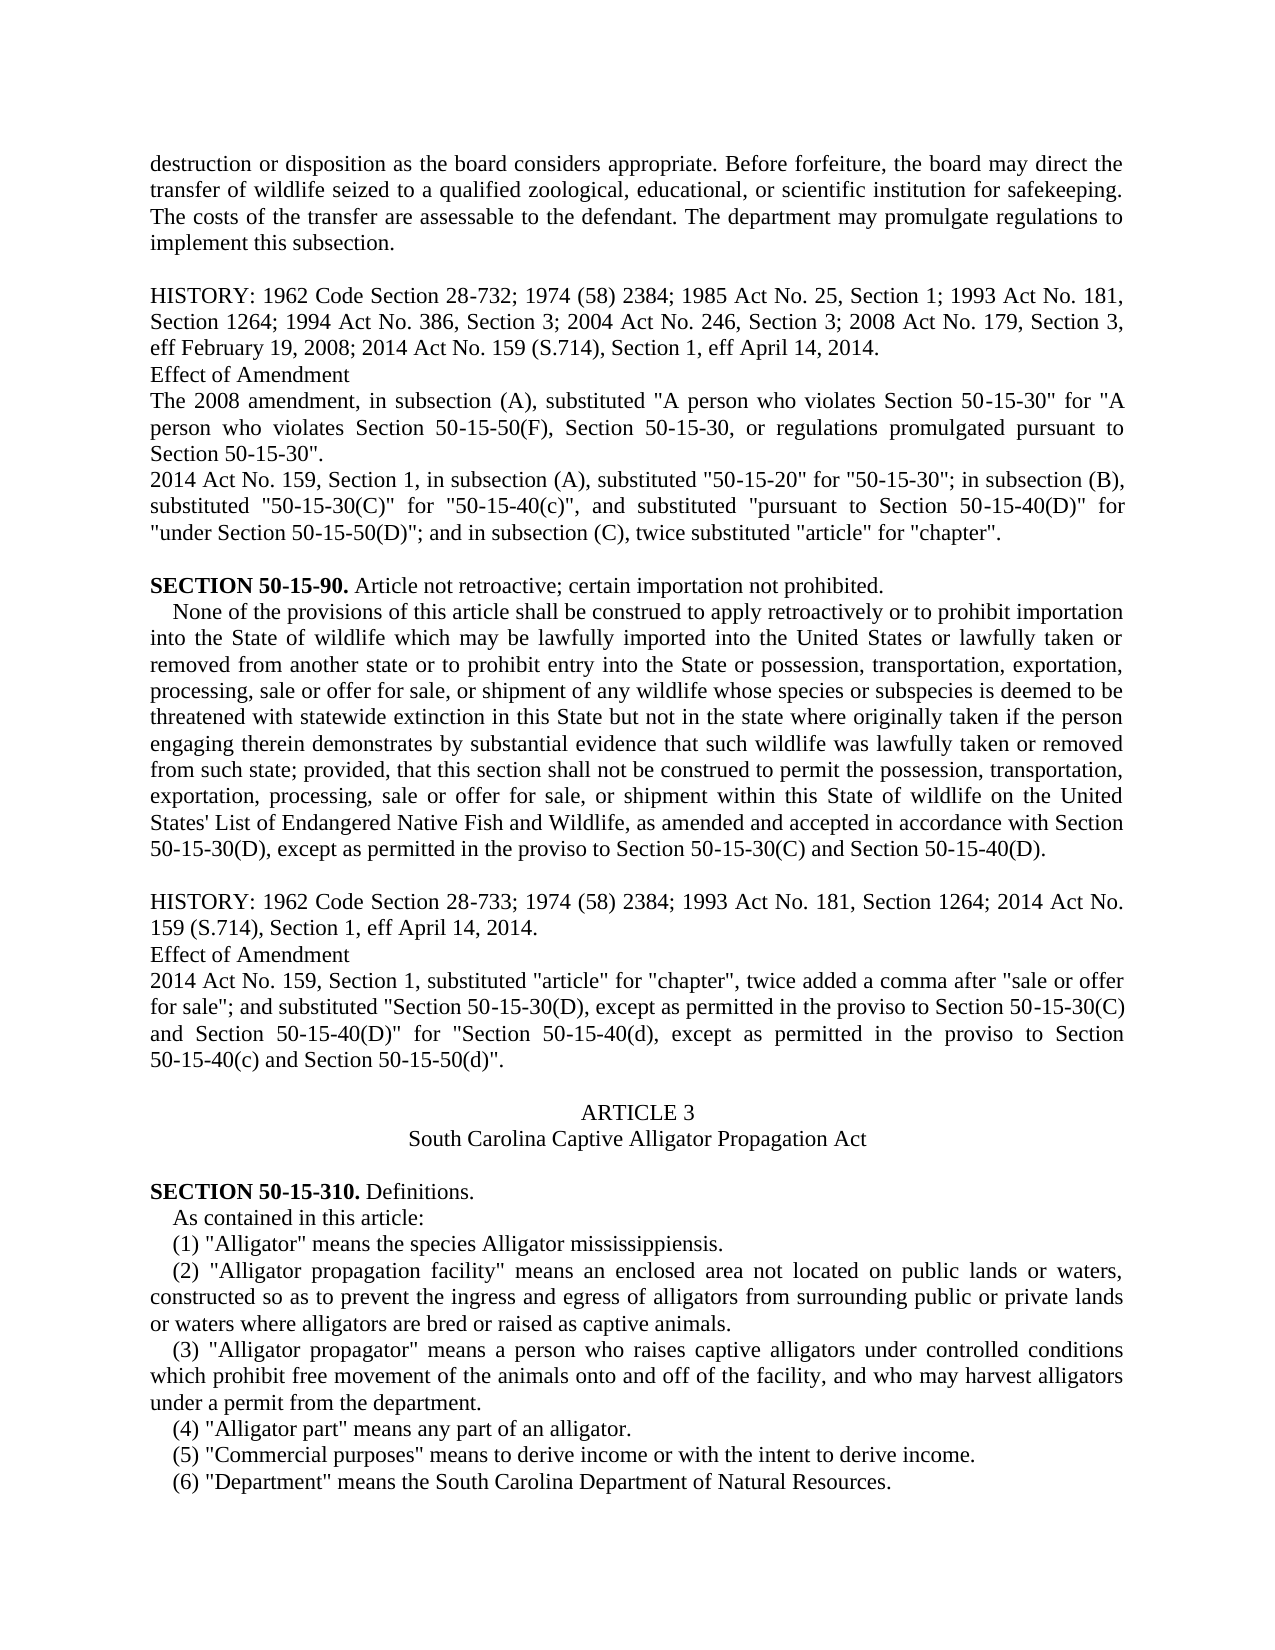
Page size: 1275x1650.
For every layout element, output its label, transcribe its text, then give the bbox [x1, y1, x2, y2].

text (5) "Commercial purposes" means to derive income or with the intent to derive income. [150, 1441, 1125, 1468]
text 2014 Act No. 159, Section 1, in subsection (A), substituted "50-15-20" for "50-15-30"; in subsection (B), substituted "50-15-30(C)" for "50-15-40(c)", and substituted "pursuant to Section 50-15-40(D)" for "under Section 50-15-50(D)"; and in subsection (C), twice substituted "article" for "chapter". [150, 466, 1125, 545]
text (1) "Alligator" means the species Alligator mississippiensis. [150, 1231, 1125, 1257]
text As contained in this article: [150, 1204, 1125, 1231]
text (2) "Alligator propagation facility" means an enclosed area not located on public lands or waters, constructed so as to prevent the ingress and egress of alligators from surrounding public or private lands or waters where alligators are bred or raised as captive animals. [150, 1257, 1125, 1336]
text HISTORY: 1962 Code Section 28-732; 1974 (58) 2384; 1985 Act No. 25, Section 1; 1993 Act No. 181, Section 1264; 1994 Act No. 386, Section 3; 2004 Act No. 246, Section 3; 2008 Act No. 179, Section 3, eff February 19, 2008; 2014 Act No. 159 (S.714), Section 1, eff April 14, 2014. [150, 282, 1125, 361]
text (6) "Department" means the South Carolina Department of Natural Resources. [150, 1468, 1125, 1494]
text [150, 150, 1125, 255]
text Effect of Amendment [150, 941, 1125, 967]
text SECTION 50-15-310. Definitions. [150, 1178, 1125, 1204]
text Effect of Amendment [150, 361, 1125, 387]
text ARTICLE 3 [150, 1099, 1125, 1125]
text The 2008 amendment, in subsection (A), substituted "A person who violates Section 50-15-30" for "A person who violates Section 50-15-50(F), Section 50-15-30, or regulations promulgated pursuant to Section 50-15-30". [150, 387, 1125, 466]
text 2014 Act No. 159, Section 1, substituted "article" for "chapter", twice added a comma after "sale or offer for sale"; and substituted "Section 50-15-30(D), except as permitted in the proviso to Section 50-15-30(C) and Section 50-15-40(D)" for "Section 50-15-40(d), except as permitted in the proviso to Section 50-15-40(c) and Section 50-15-50(d)". [150, 967, 1125, 1072]
text (3) "Alligator propagator" means a person who raises captive alligators under controlled conditions which prohibit free movement of the animals onto and off of the facility, and who may harvest alligators under a permit from the department. [150, 1336, 1125, 1415]
text SECTION 50-15-90. Article not retroactive; certain importation not prohibited. [150, 572, 1125, 598]
text (4) "Alligator part" means any part of an alligator. [150, 1415, 1125, 1441]
text None of the provisions of this article shall be construed to apply retroactively or to prohibit importation into the State of wildlife which may be lawfully imported into the United States or lawfully taken or removed from another state or to prohibit entry into the State or possession, transportation, exportation, processing, sale or offer for sale, or shipment of any wildlife whose species or subspecies is deemed to be threatened with statewide extinction in this State but not in the state where originally taken if the person engaging therein demonstrates by substantial evidence that such wildlife was lawfully taken or removed from such state; provided, that this section shall not be construed to permit the possession, transportation, exportation, processing, sale or offer for sale, or shipment within this State of wildlife on the United States' List of Endangered Native Fish and Wildlife, as amended and accepted in accordance with Section 50-15-30(D), except as permitted in the proviso to Section 50-15-30(C) and Section 50-15-40(D). [150, 598, 1125, 862]
text HISTORY: 1962 Code Section 28-733; 1974 (58) 2384; 1993 Act No. 181, Section 1264; 2014 Act No. 159 (S.714), Section 1, eff April 14, 2014. [150, 888, 1125, 941]
text South Carolina Captive Alligator Propagation Act [150, 1125, 1125, 1151]
